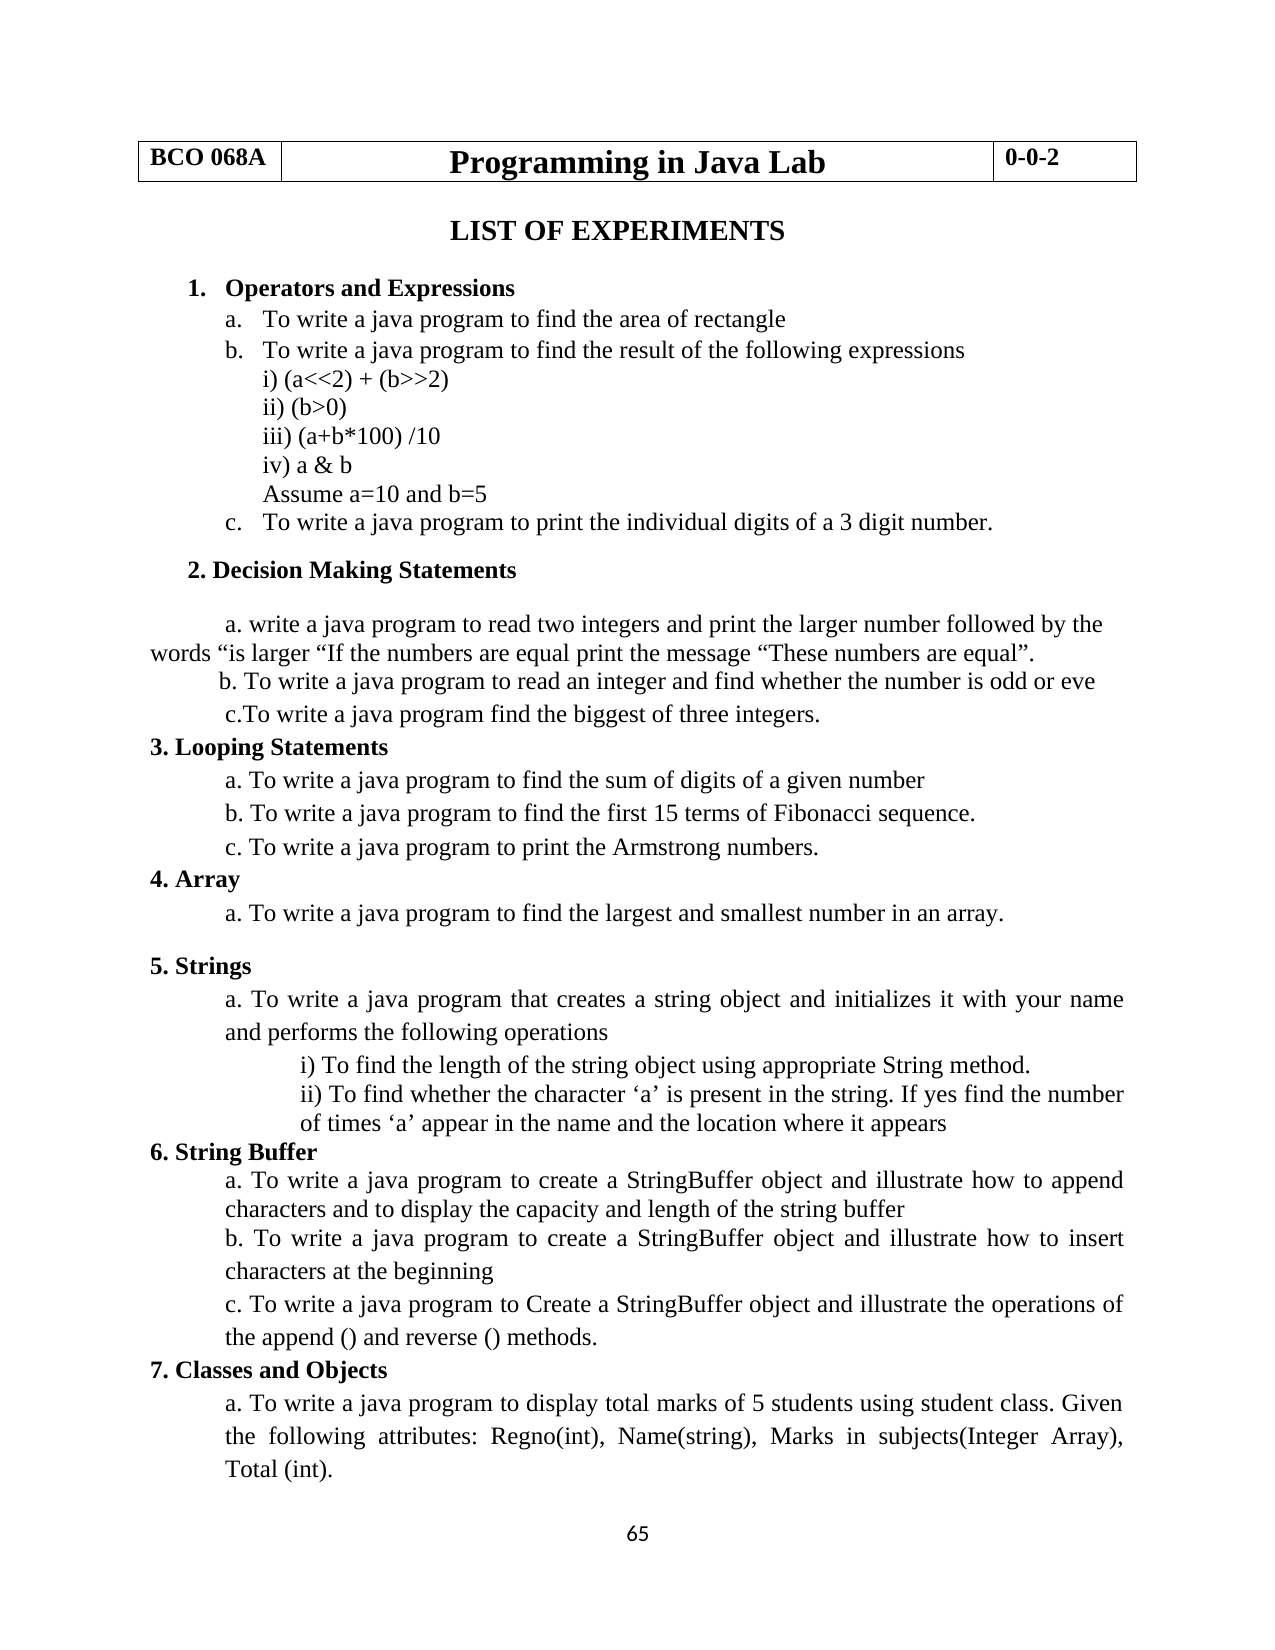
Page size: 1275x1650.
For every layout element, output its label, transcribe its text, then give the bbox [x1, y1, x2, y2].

text i) To find the length of the string object using appropriate String method. [225, 1051, 1125, 1079]
list To write a java program to find the area of rectangle [225, 304, 1125, 333]
text 3. Looping Statements [150, 732, 1125, 761]
list iv) a & b [262, 450, 1125, 479]
text 4. Array [150, 864, 1125, 893]
list i) (a<<2) + (b>>2) [262, 364, 1125, 392]
list ii) (b>0) [262, 392, 1125, 421]
text c.To write a java program find the biggest of three integers. [150, 699, 1125, 728]
subtitle 5. Strings [150, 951, 1125, 980]
text 7. Classes and Objects [150, 1355, 1125, 1384]
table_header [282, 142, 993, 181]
text a. To write a java program to find the largest and smallest number in an array. [225, 898, 1125, 926]
text 2. Decision Making Statements [187, 555, 1125, 584]
list To write a java program to find the result of the following expressions [225, 335, 1125, 364]
text a. To write a java program to display total marks of 5 students using student class. Given the following attributes: Regno(int), Name(string), Marks in subjects(Integer Array), Total (int). [225, 1388, 1125, 1483]
list Operators and Expressions [187, 273, 1125, 302]
list iii) (a+b*100) /10 [262, 421, 1125, 450]
text 6. String Buffer [150, 1137, 1125, 1166]
text words “is larger “If the numbers are equal print the message “These numbers are equal”. [150, 638, 1125, 666]
text c. To write a java program to print the Armstrong numbers. [150, 832, 1125, 860]
text c. To write a java program to Create a StringBuffer object and illustrate the operations of the append () and reverse () methods. [225, 1289, 1125, 1351]
text ii) To find whether the character ‘a’ is present in the string. If yes find the number of times ‘a’ appear in the name and the location where it appears [300, 1079, 1125, 1137]
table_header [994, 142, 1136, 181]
text a. To write a java program to find the sum of digits of a given number [150, 766, 1125, 794]
text b. To write a java program to find the first 15 terms of Fibonacci sequence. [150, 798, 1125, 827]
list a. write a java program to read two integers and print the larger number followed by the [225, 609, 1125, 638]
text b. To write a java program to read an integer and find whether the number is odd or eve [150, 666, 1125, 695]
text a. To write a java program that creates a string object and initializes it with your name and performs the following operations [225, 984, 1125, 1046]
text b. To write a java program to create a StringBuffer object and illustrate how to insert characters at the beginning [225, 1223, 1125, 1285]
text a. To write a java program to create a StringBuffer object and illustrate how to append characters and to display the capacity and length of the string buffer [225, 1166, 1125, 1223]
list Assume a=10 and b=5 [262, 479, 1125, 507]
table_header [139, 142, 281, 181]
text LIST OF EXPERIMENTS [450, 213, 1125, 247]
list To write a java program to print the individual digits of a 3 digit number. [225, 507, 1125, 536]
